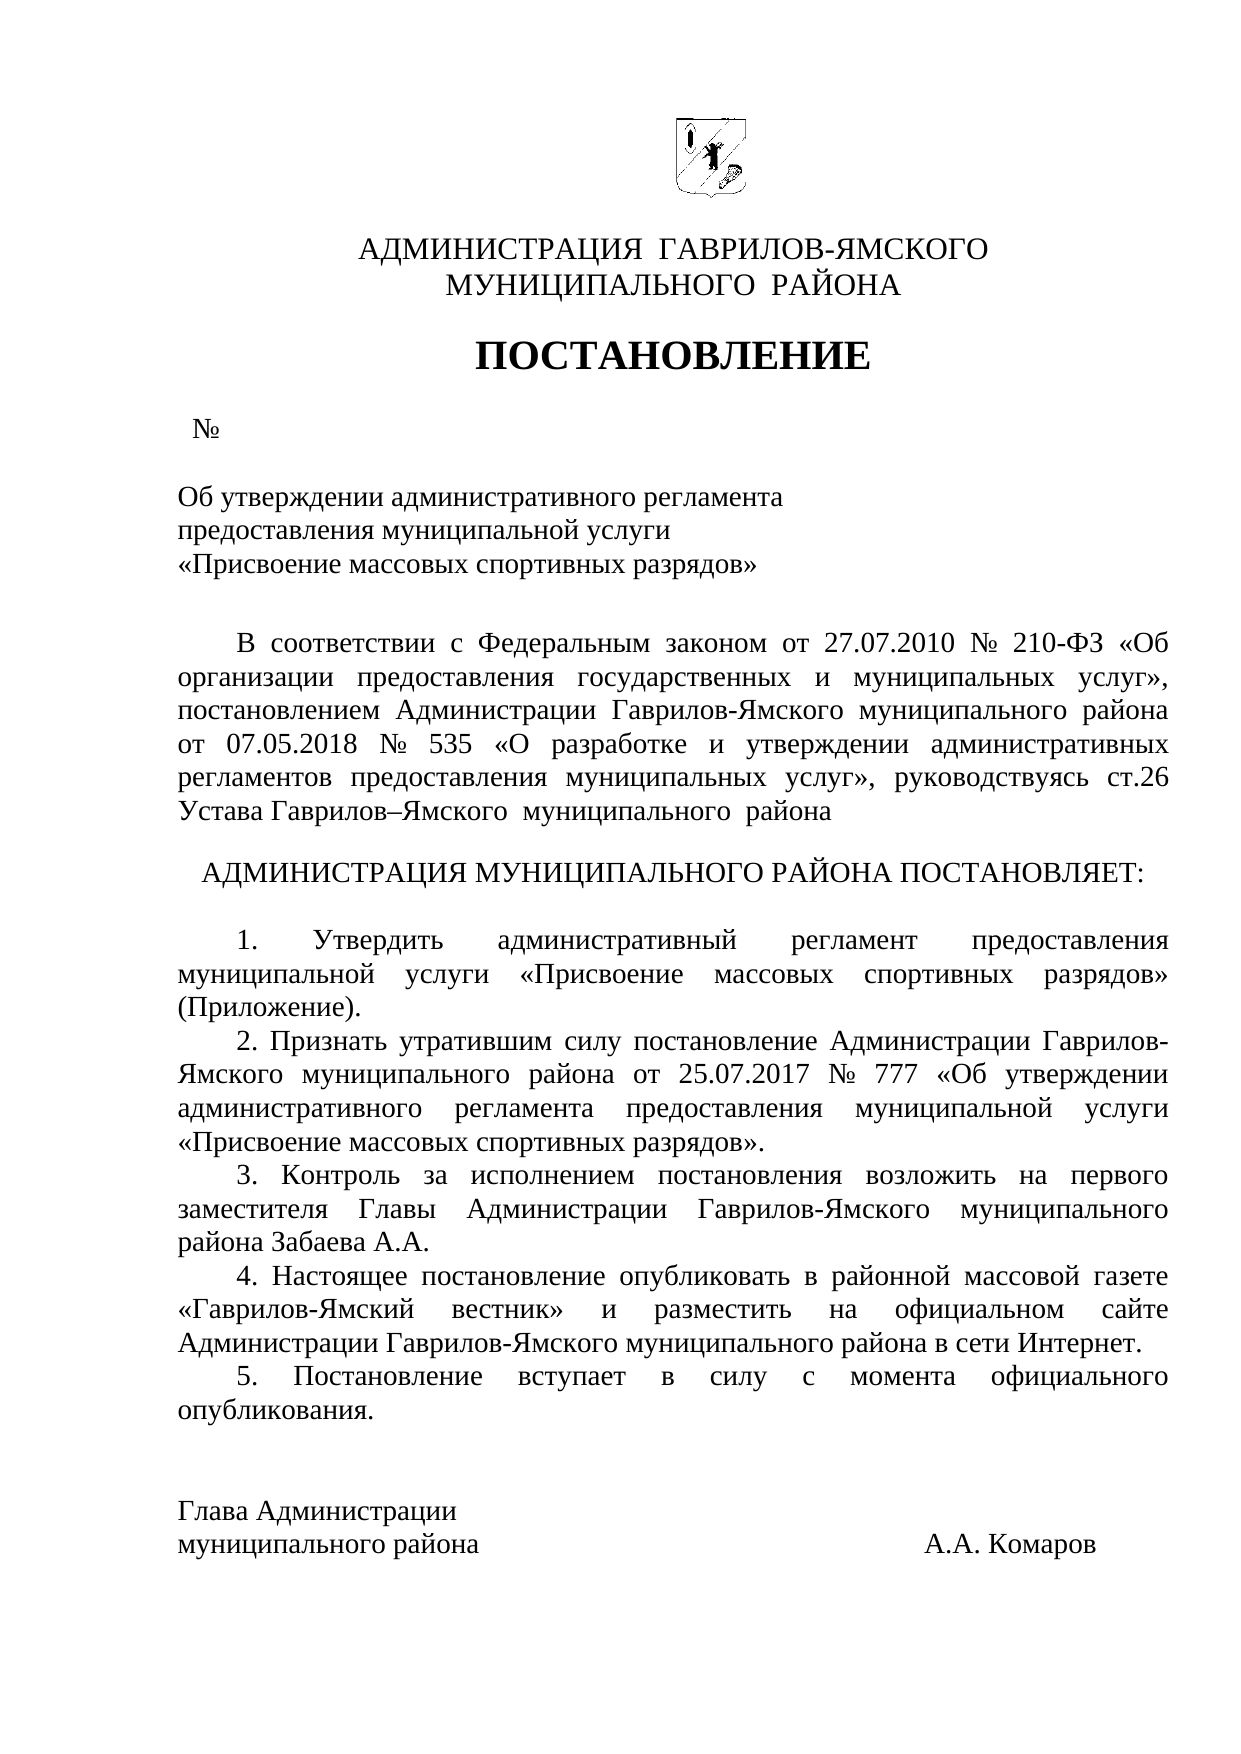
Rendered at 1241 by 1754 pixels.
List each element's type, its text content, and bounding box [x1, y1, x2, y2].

text АДМИНИСТРАЦИЯ МУНИЦИПАЛЬНОГО РАЙОНА ПОСТАНОВЛЯЕТ: [177, 855, 1169, 889]
text МУНИЦИПАЛЬНОГО РАЙОНА [177, 266, 1169, 302]
text № [177, 412, 1169, 445]
text 5. Постановление вступает в силу с момента официального опубликования. [177, 1358, 1169, 1426]
text 4. Настоящее постановление опубликовать в районной массовой газете «Гаврилов-Ямский вестник» и разместить на официальном сайте Администрации Гаврилов-Ямского муниципального района в сети Интернет. [177, 1258, 1169, 1358]
text Глава Администрации [177, 1493, 1169, 1526]
text 1. Утвердить административный регламент предоставления муниципальной услуги «Присвоение массовых спортивных разрядов» (Приложение). [177, 922, 1169, 1023]
text муниципального района А.А. Комаров [177, 1526, 1169, 1560]
text АДМИНИСТРАЦИЯ ГАВРИЛОВ-ЯМСКОГО [177, 230, 1169, 266]
text 2. Признать утратившим силу постановление Администрации Гаврилов-Ямского муниципального района от 25.07.2017 № 777 «Об утверждении административного регламента предоставления муниципальной услуги «Присвоение массовых спортивных разрядов». [177, 1023, 1169, 1157]
text В соответствии с Федеральным законом от 27.07.2010 № 210-ФЗ «Об организации предоставления государственных и муниципальных услуг», постановлением Администрации Гаврилов-Ямского муниципального района от 07.05.2018 № 535 «О разработке и утверждении административных регламентов предоставления муниципальных услуг», руководствуясь ст.26 Устава Гаврилов–Ямского муниципального района [177, 625, 1169, 827]
picture [676, 118, 746, 198]
text «Присвоение массовых спортивных разрядов» [177, 546, 1169, 579]
text 3. Контроль за исполнением постановления возложить на первого заместителя Главы Администрации Гаврилов-Ямского муниципального района Забаева А.А. [177, 1157, 1169, 1258]
text Об утверждении административного регламента [177, 479, 1169, 512]
text ПОСТАНОВЛЕНИЕ [177, 330, 1169, 378]
text предоставления муниципальной услуги [177, 512, 1169, 546]
